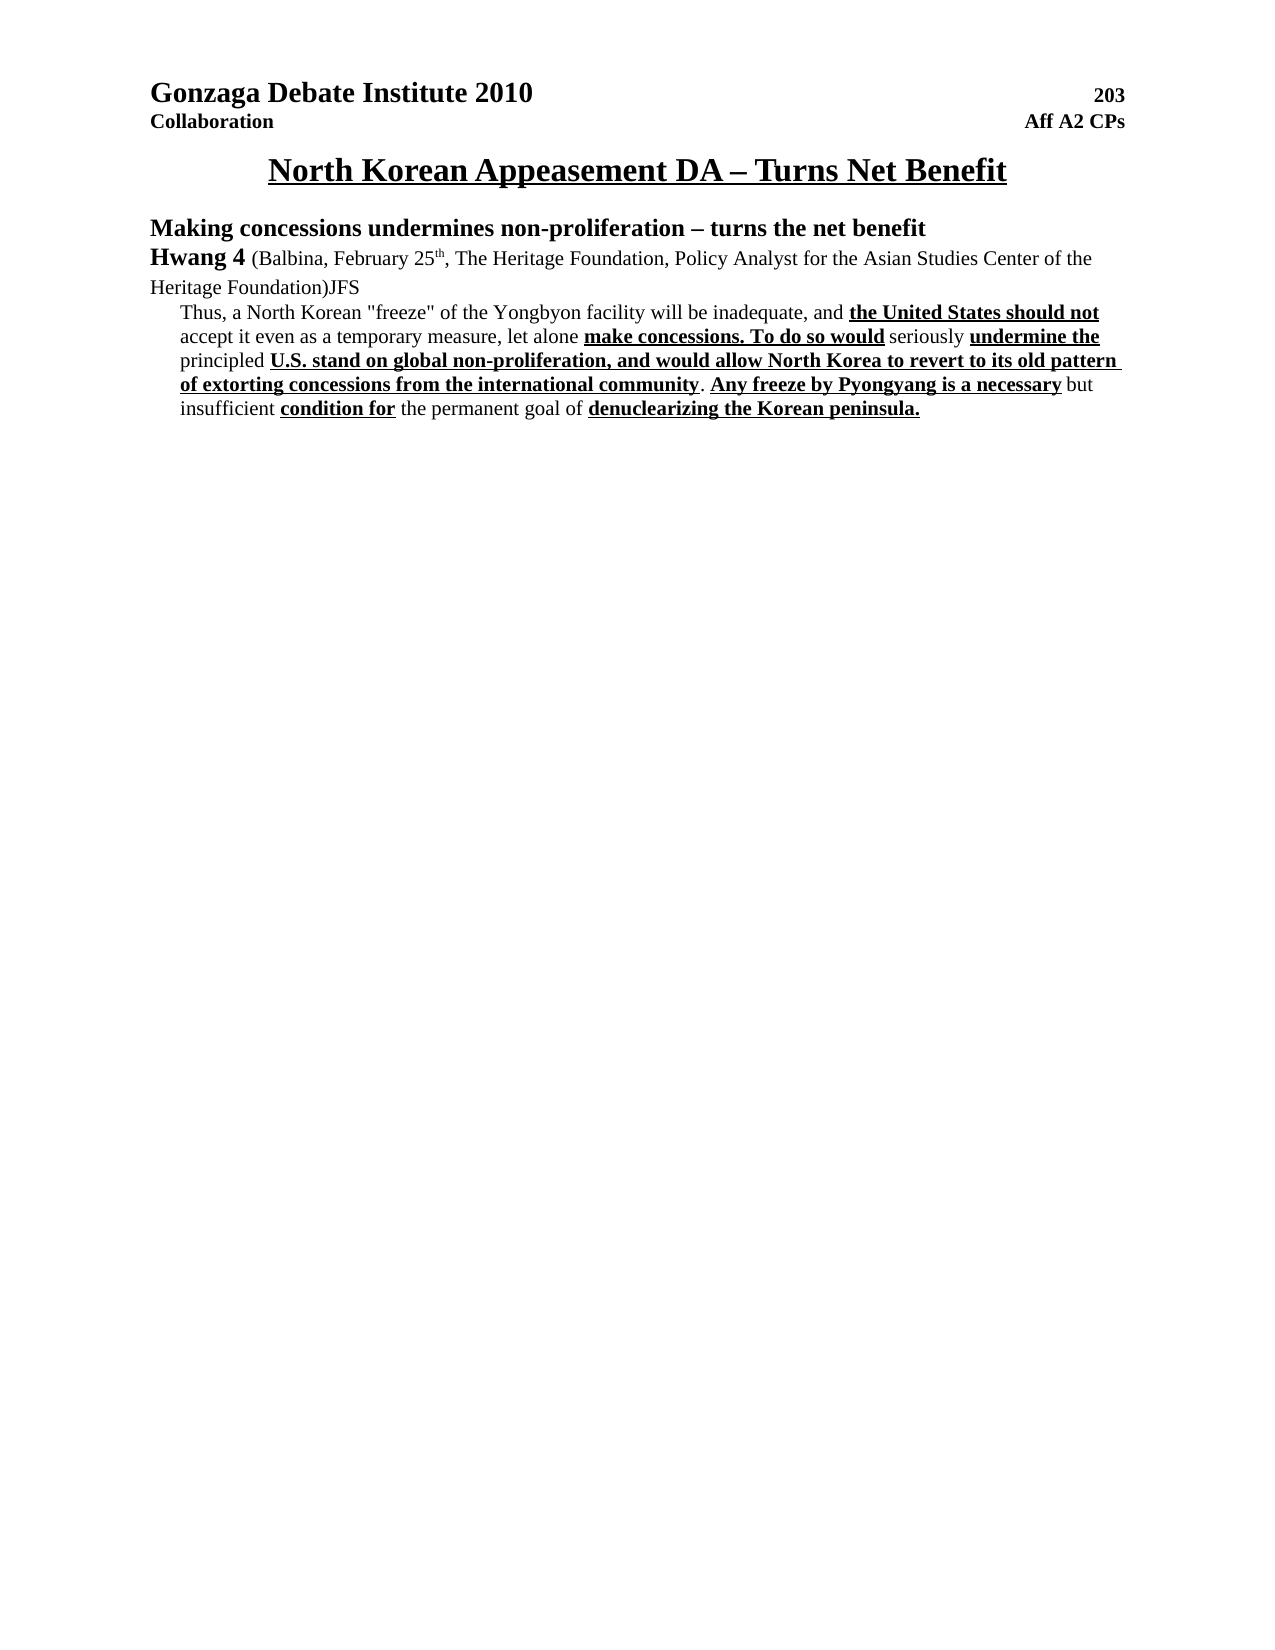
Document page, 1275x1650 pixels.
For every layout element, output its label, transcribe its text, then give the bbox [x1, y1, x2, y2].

text Making concessions undermines non-proliferation – turns the net benefit [150, 213, 1125, 242]
title North Korean Appeasement DA – Turns Net Benefit [150, 150, 1125, 188]
text Hwang 4 (Balbina, February 25th, The Heritage Foundation, Policy Analyst for the Asian Studies Center of the Heritage Foundation)JFS [150, 242, 1125, 299]
text Thus, a North Korean "freeze" of the Yongbyon facility will be inadequate, and the United States should not accept it even as a temporary measure, let alone make concessions. To do so would seriously undermine the principled U.S. stand on global non-proliferation, and would allow North Korea to revert to its old pattern of extorting concessions from the international community. Any freeze by Pyongyang is a necessary but insufficient condition for the permanent goal of denuclearizing the Korean peninsula. [180, 299, 1125, 420]
